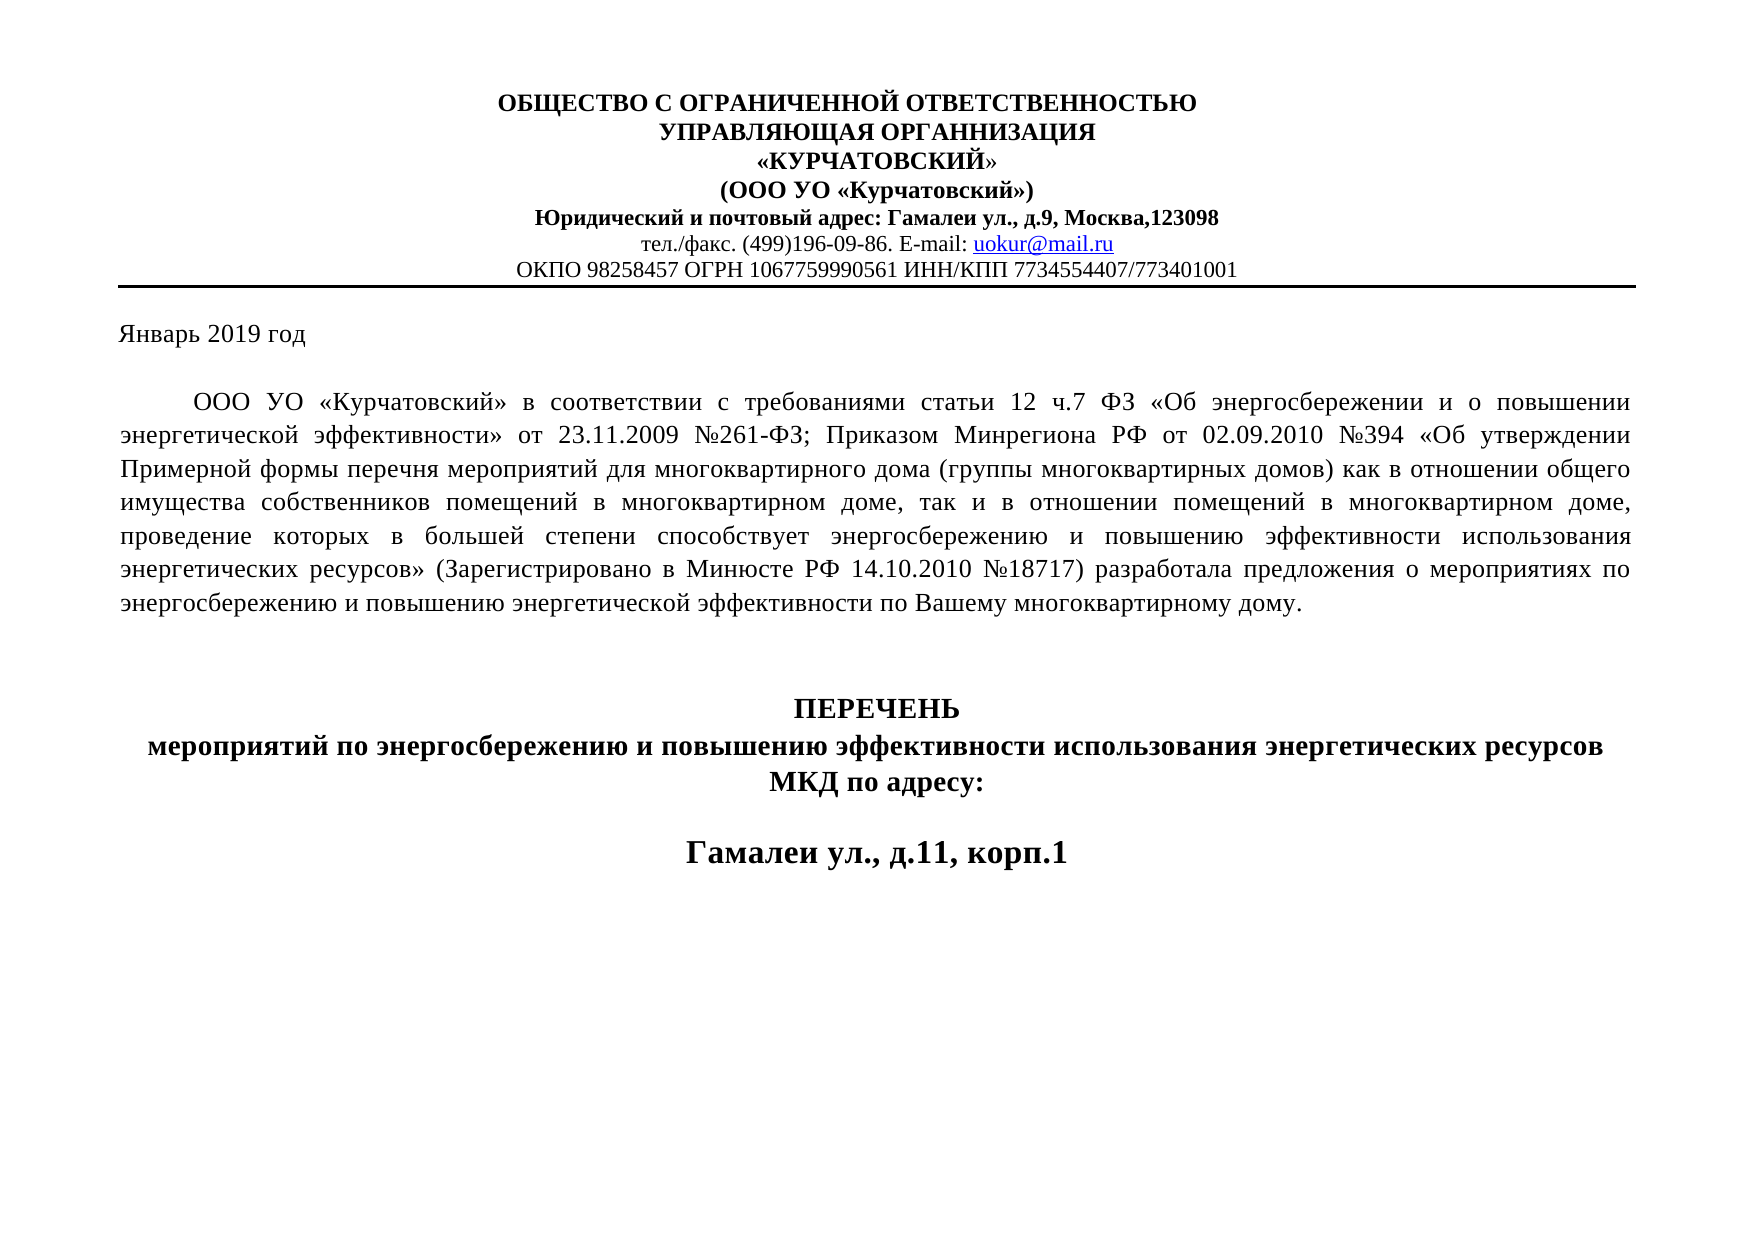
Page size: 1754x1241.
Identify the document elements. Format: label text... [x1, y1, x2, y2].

text «КУРЧАТОВСКИЙ» [118, 146, 1636, 175]
text (ООО УО «Курчатовский») [118, 175, 1636, 203]
text УПРАВЛЯЮЩАЯ ОРГАННИЗАЦИЯ [118, 117, 1636, 146]
text ПЕРЕЧЕНЬ [118, 690, 1636, 726]
text мероприятий по энергосбережению и повышению эффективности использования энергетических ресурсов МКД по адресу: [118, 726, 1636, 798]
text тел./факс. (499)196-09-86. E-mail: uokur@mail.ru [118, 230, 1636, 256]
text Январь 2019 год [118, 316, 1634, 350]
text ОБЩЕСТВО С ОГРАНИЧЕННОЙ ОТВЕТСТВЕННОСТЬЮ [59, 88, 1636, 117]
text ООО УО «Курчатовский» в соответствии с требованиями статьи 12 ч.7 ФЗ «Об энергосбережении и о повышении энергетической эффективности» от 23.11.2009 №261-ФЗ; Приказом Минрегиона РФ от 02.09.2010 №394 «Об утверждении Примерной формы перечня мероприятий для многоквартирного дома (группы многоквартирных домов) как в отношении общего имущества собственников помещений в многоквартирном доме, так и в отношении помещений в многоквартирном доме, проведение которых в большей степени способствует энергосбережению и повышению эффективности использования энергетических ресурсов» (Зарегистрировано в Минюсте РФ 14.10.2010 №18717) разработала предложения о мероприятиях по энергосбережению и повышению энергетической эффективности по Вашему многоквартирному дому. [120, 383, 1634, 618]
text Гамалеи ул., д.11, корп.1 [118, 834, 1636, 870]
text Юридический и почтовый адрес: Гамалеи ул., д.9, Москва,123098 [118, 203, 1636, 230]
text ОКПО 98258457 ОГРН 1067759990561 ИНН/КПП 7734554407/773401001 [118, 256, 1636, 285]
